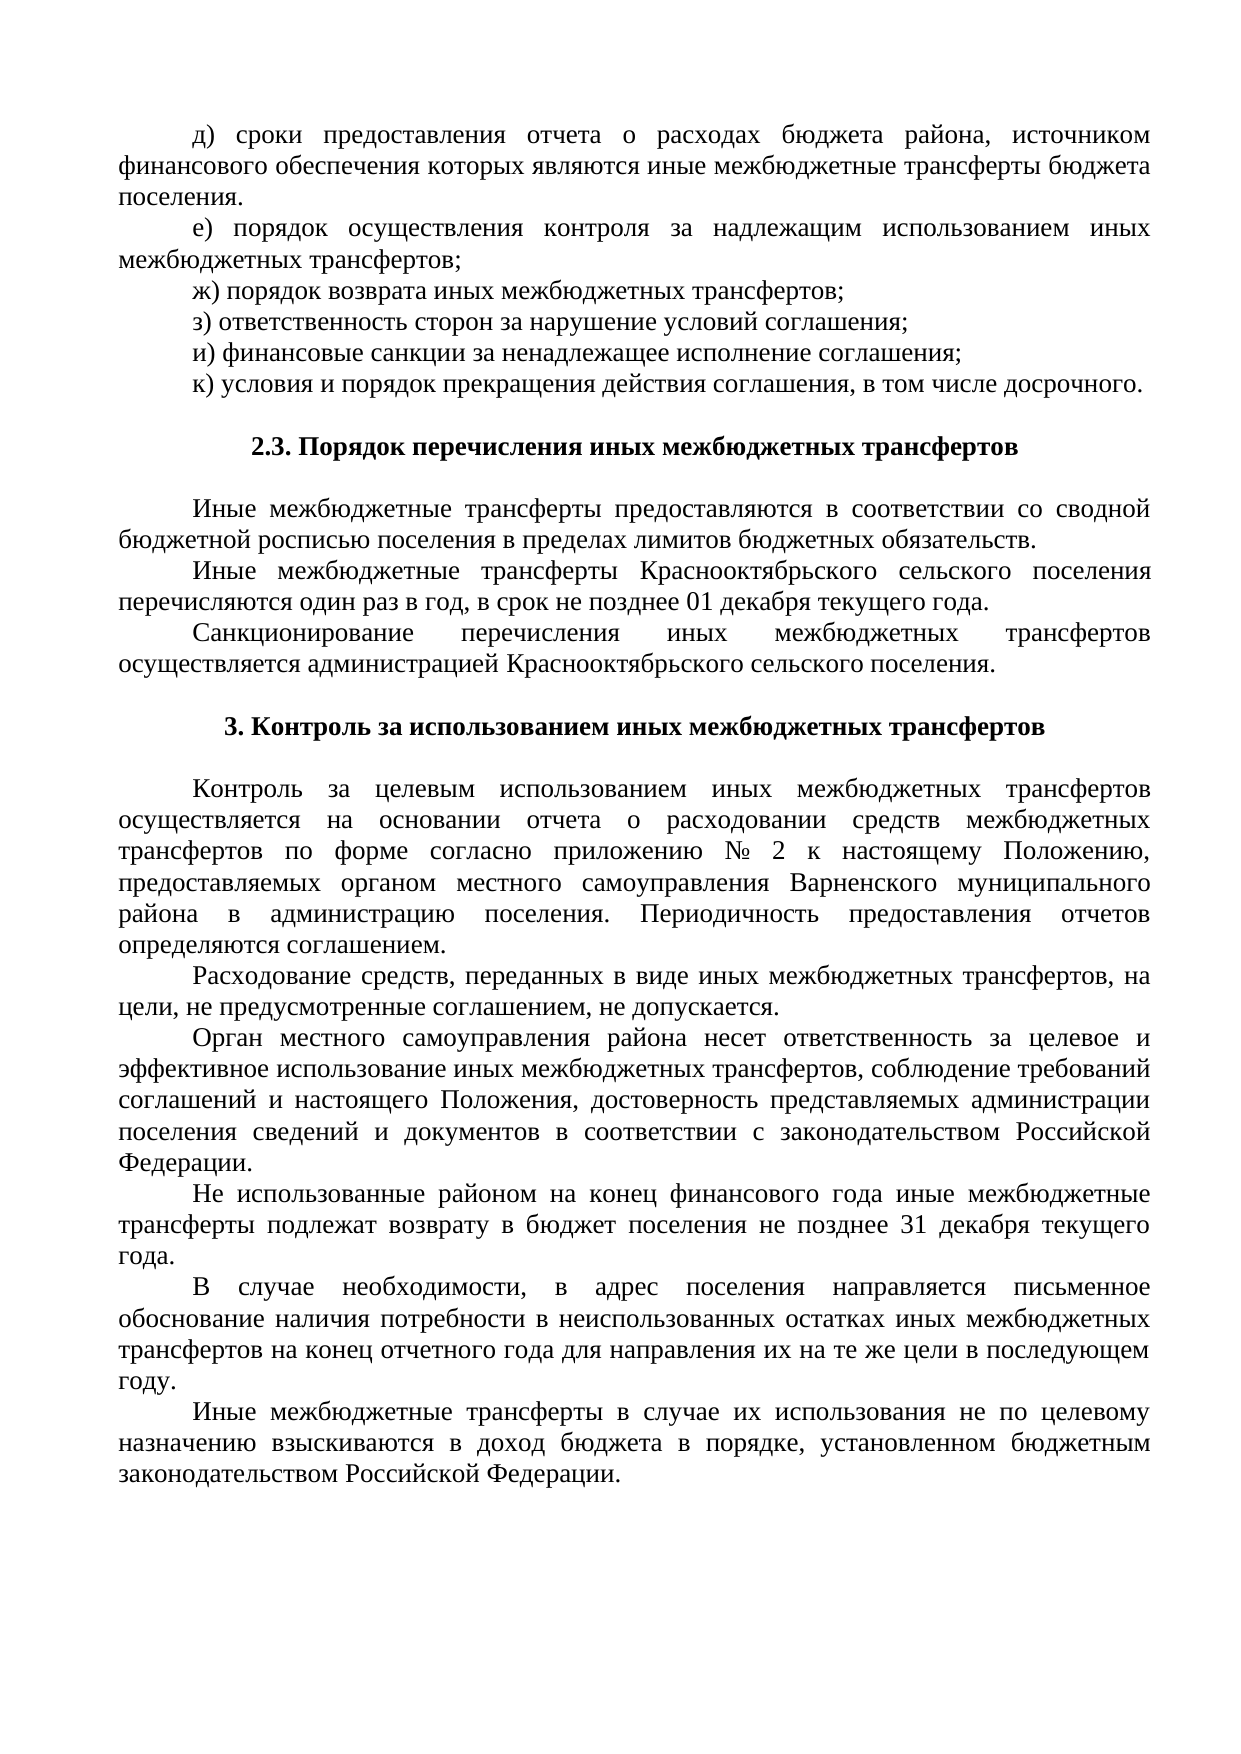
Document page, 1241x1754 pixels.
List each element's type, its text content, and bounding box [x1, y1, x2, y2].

text В случае необходимости, в адрес поселения направляется письменное обоснование наличия потребности в неиспользованных остатках иных межбюджетных трансфертов на конец отчетного года для направления их на те же цели в последующем году. [118, 1271, 1152, 1395]
text к) условия и порядок прекращения действия соглашения, в том числе досрочного. [118, 367, 1152, 398]
text 3. Контроль за использованием иных межбюджетных трансфертов [118, 710, 1152, 741]
text Орган местного самоуправления района несет ответственность за целевое и эффективное использование иных межбюджетных трансфертов, соблюдение требований соглашений и настоящего Положения, достоверность представляемых администрации поселения сведений и документов в соответствии с законодательством Российской Федерации. [118, 1021, 1152, 1177]
text Санкционирование перечисления иных межбюджетных трансфертов осуществляется администрацией Краснооктябрьского сельского поселения. [118, 616, 1152, 679]
text Иные межбюджетные трансферты в случае их использования не по целевому назначению взыскиваются в доход бюджета в порядке, установленном бюджетным законодательством Российской Федерации. [118, 1395, 1152, 1488]
text Не использованные районом на конец финансового года иные межбюджетные трансферты подлежат возврату в бюджет поселения не позднее 31 декабря текущего года. [118, 1177, 1152, 1271]
text з) ответственность сторон за нарушение условий соглашения; [118, 305, 1152, 336]
text Контроль за целевым использованием иных межбюджетных трансфертов осуществляется на основании отчета о расходовании средств межбюджетных трансфертов по форме согласно приложению № 2 к настоящему Положению, предоставляемых органом местного самоуправления Варненского муниципального района в администрацию поселения. Периодичность предоставления отчетов определяются соглашением. [118, 772, 1152, 959]
text 2.3. Порядок перечисления иных межбюджетных трансфертов [118, 429, 1152, 461]
text Расходование средств, переданных в виде иных межбюджетных трансфертов, на цели, не предусмотренные соглашением, не допускается. [118, 959, 1152, 1021]
text Иные межбюджетные трансферты Краснооктябрьского сельского поселения перечисляются один раз в год, в срок не позднее 01 декабря текущего года. [118, 554, 1152, 616]
text и) финансовые санкции за ненадлежащее исполнение соглашения; [118, 336, 1152, 367]
text Иные межбюджетные трансферты предоставляются в соответствии со сводной бюджетной росписью поселения в пределах лимитов бюджетных обязательств. [118, 492, 1152, 554]
text е) порядок осуществления контроля за надлежащим использованием иных межбюджетных трансфертов; [118, 212, 1152, 274]
text ж) порядок возврата иных межбюджетных трансфертов; [118, 274, 1152, 305]
text д) сроки предоставления отчета о расходах бюджета района, источником финансового обеспечения которых являются иные межбюджетные трансферты бюджета поселения. [118, 118, 1152, 212]
